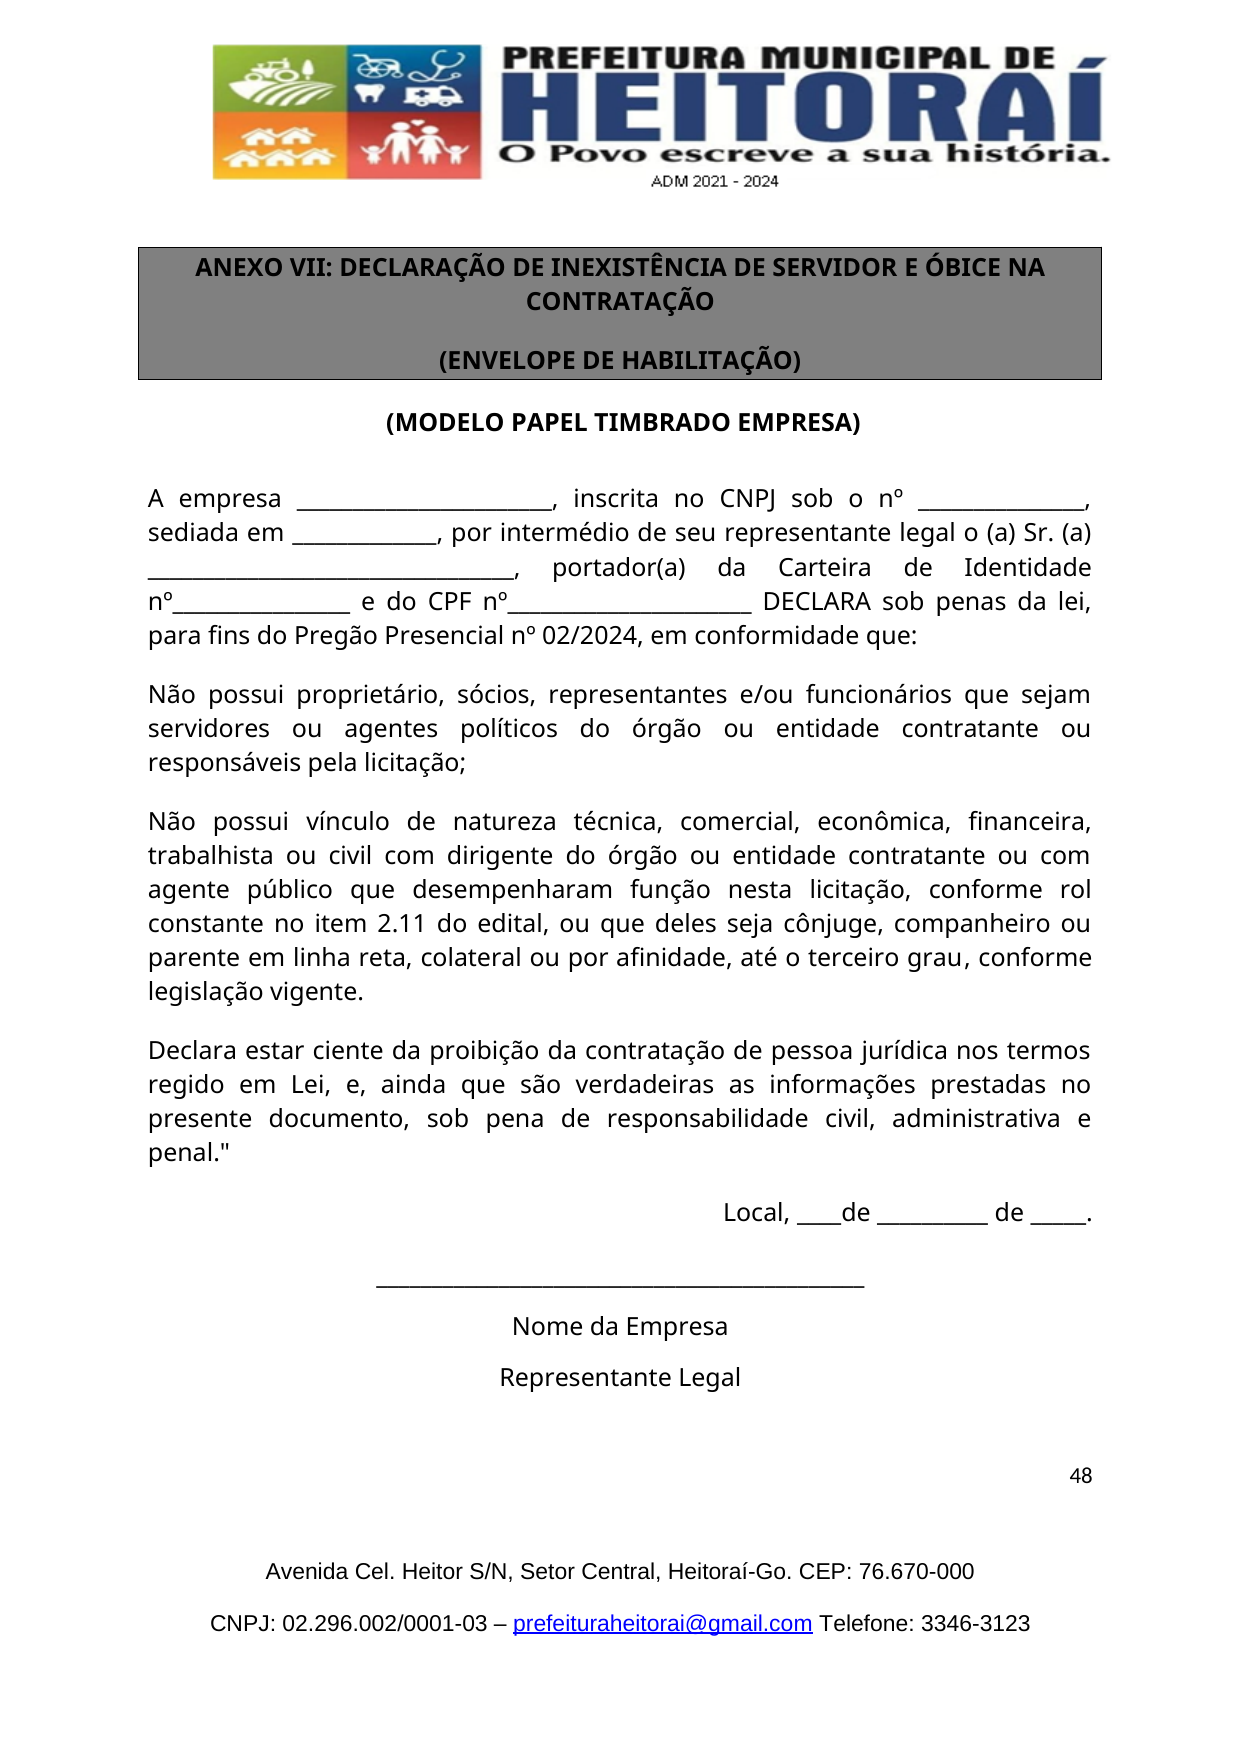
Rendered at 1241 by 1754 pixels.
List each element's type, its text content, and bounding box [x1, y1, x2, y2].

text Representante Legal [148, 1360, 1092, 1394]
text ANEXO VII: DECLARAÇÃO DE INEXISTÊNCIA de servidor E óbice na contratação [139, 248, 1101, 318]
text Não possui proprietário, sócios, representantes e/ou funcionários que sejam servidores ou agentes políticos do órgão ou entidade contratante ou responsáveis pela licitação; [148, 676, 1092, 778]
text Não possui vínculo de natureza técnica, comercial, econômica, financeira, trabalhista ou civil com dirigente do órgão ou entidade contratante ou com agente público que desempenharam função nesta licitação, conforme rol constante no item 2.11 do edital, ou que deles seja cônjuge, companheiro ou parente em linha reta, colateral ou por afinidade, até o terceiro grau, conforme legislação vigente. [148, 803, 1092, 838]
text (ENVELOPE DE HABILITAÇÃO) [139, 340, 1101, 379]
text (MODELO PAPEL TIMBRADO EMPRESA) [148, 405, 1092, 439]
text Declara estar ciente da proibição da contratação de pessoa jurídica nos termos regido em Lei, e, ainda que são verdadeiras as informações prestadas no presente documento, sob pena de responsabilidade civil, administrativa e penal." [148, 1033, 1092, 1169]
text Local, ____de __________ de _____. [148, 1194, 1092, 1228]
text Nome da Empresa [148, 1309, 1092, 1343]
picture [212, 44, 1129, 198]
text ____________________________________________ [148, 1258, 1092, 1292]
text A empresa _______________________, inscrita no CNPJ sob o nº _______________, sediada em _____________, por intermédio de seu representante legal o (a) Sr. (a) _________________________________, portador(a) da Carteira de Identidade nº________________ e do CPF nº______________________ DECLARA sob penas da lei, para fins do Pregão Presencial nº 02/2024, em conformidade que: [148, 481, 1092, 651]
text Não possui vínculo de natureza técnica, comercial, econômica, financeira, trabalhista ou civil com dirigente do órgão ou entidade contratante ou com agente público que desempenharam função nesta licitação, conforme rol constante no item 2.11 do edital, ou que deles seja cônjuge, companheiro ou parente em linha reta, colateral ou por afinidade, até o terceiro grau, conforme legislação vigente. [148, 940, 1092, 1008]
